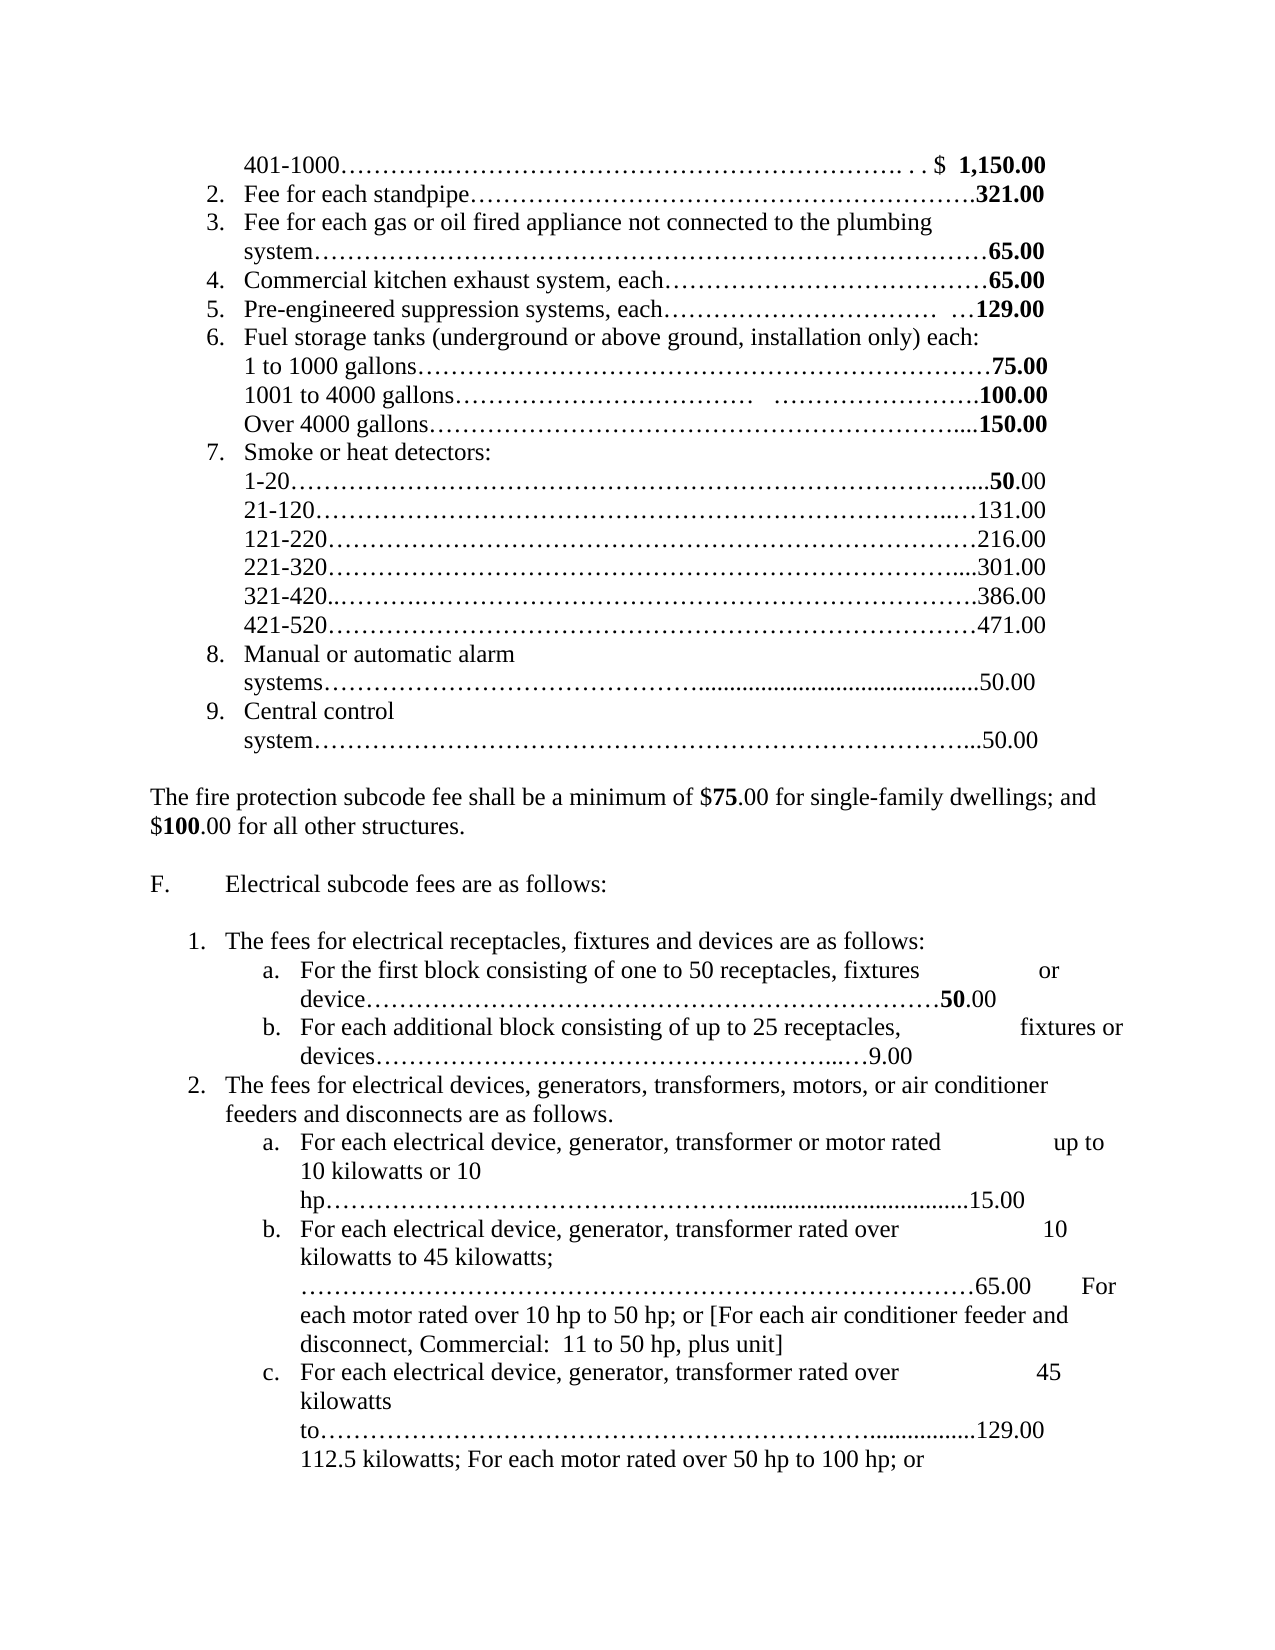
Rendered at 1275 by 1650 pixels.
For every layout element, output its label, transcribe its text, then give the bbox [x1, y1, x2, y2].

text 221-320…………………………………………………………………....301.00 [225, 552, 1125, 581]
text 21-120…………………………………………………………………..…131.00 [225, 495, 1125, 524]
text Over 4000 gallons………………………………………………………....150.00 [225, 409, 1125, 437]
list For each electrical device, generator, transformer or motor rated up to 10 kilowatts or 10 hp……………………………………………...................................15.00 [262, 1127, 1125, 1214]
list Fee for each standpipe…………………………………………………….321.00 [206, 179, 1125, 207]
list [262, 1357, 1125, 1472]
list Fee for each gas or oil fired appliance not connected to the plumbing system………………………………………………………………………65.00 [206, 207, 1125, 265]
list Central control system……………………………………………………………………...50.00 [206, 696, 1125, 754]
text 121-220……………………………………………………………………216.00 [225, 524, 1125, 552]
list Commercial kitchen exhaust system, each…………………………………65.00 [206, 265, 1125, 294]
list Manual or automatic alarm systems……………………………………….............................................50.00 [206, 639, 1125, 696]
text 1001 to 4000 gallons……………………………… …………………….100.00 [225, 380, 1125, 409]
list The fees for electrical devices, generators, transformers, motors, or air conditioner feeders and disconnects are as follows. [206, 1070, 1125, 1127]
text The fire protection subcode fee shall be a minimum of $75.00 for single-family dwellings; and $100.00 for all other structures. [150, 782, 1125, 840]
list For each electrical device, generator, transformer rated over 10 kilowatts to 45 kilowatts; ………………………………………………………………………65.00 For each motor rated over 10 hp to 50 hp; or [For each air conditioner feeder and disconnect, Commercial: 11 to 50 hp, plus unit] [262, 1214, 1125, 1357]
list Pre-engineered suppression systems, each…………………………… …129.00 [206, 294, 1125, 322]
list Fuel storage tanks (underground or above ground, installation only) each: [206, 322, 1125, 351]
text 401-1000………….………………………………………………. . . $ 1,150.00 [225, 150, 1125, 179]
list The fees for electrical receptacles, fixtures and devices are as follows: [206, 926, 1125, 955]
text F. Electrical subcode fees are as follows: [150, 869, 1125, 897]
text 421-520……………………………………………………………………471.00 [244, 610, 1125, 639]
list For each additional block consisting of up to 25 receptacles, fixtures or devices………………………………………………...…9.00 [262, 1012, 1125, 1070]
text 1 to 1000 gallons……………………………………………………………75.00 [225, 351, 1125, 380]
text 321-420..……….………………………………………………………….386.00 [225, 581, 1125, 610]
text 1-20………………………………………………………………………....50.00 [225, 466, 1125, 495]
list Smoke or heat detectors: [206, 437, 1125, 466]
list For the first block consisting of one to 50 receptacles, fixtures or device……………………………………………………………50.00 [262, 955, 1125, 1012]
